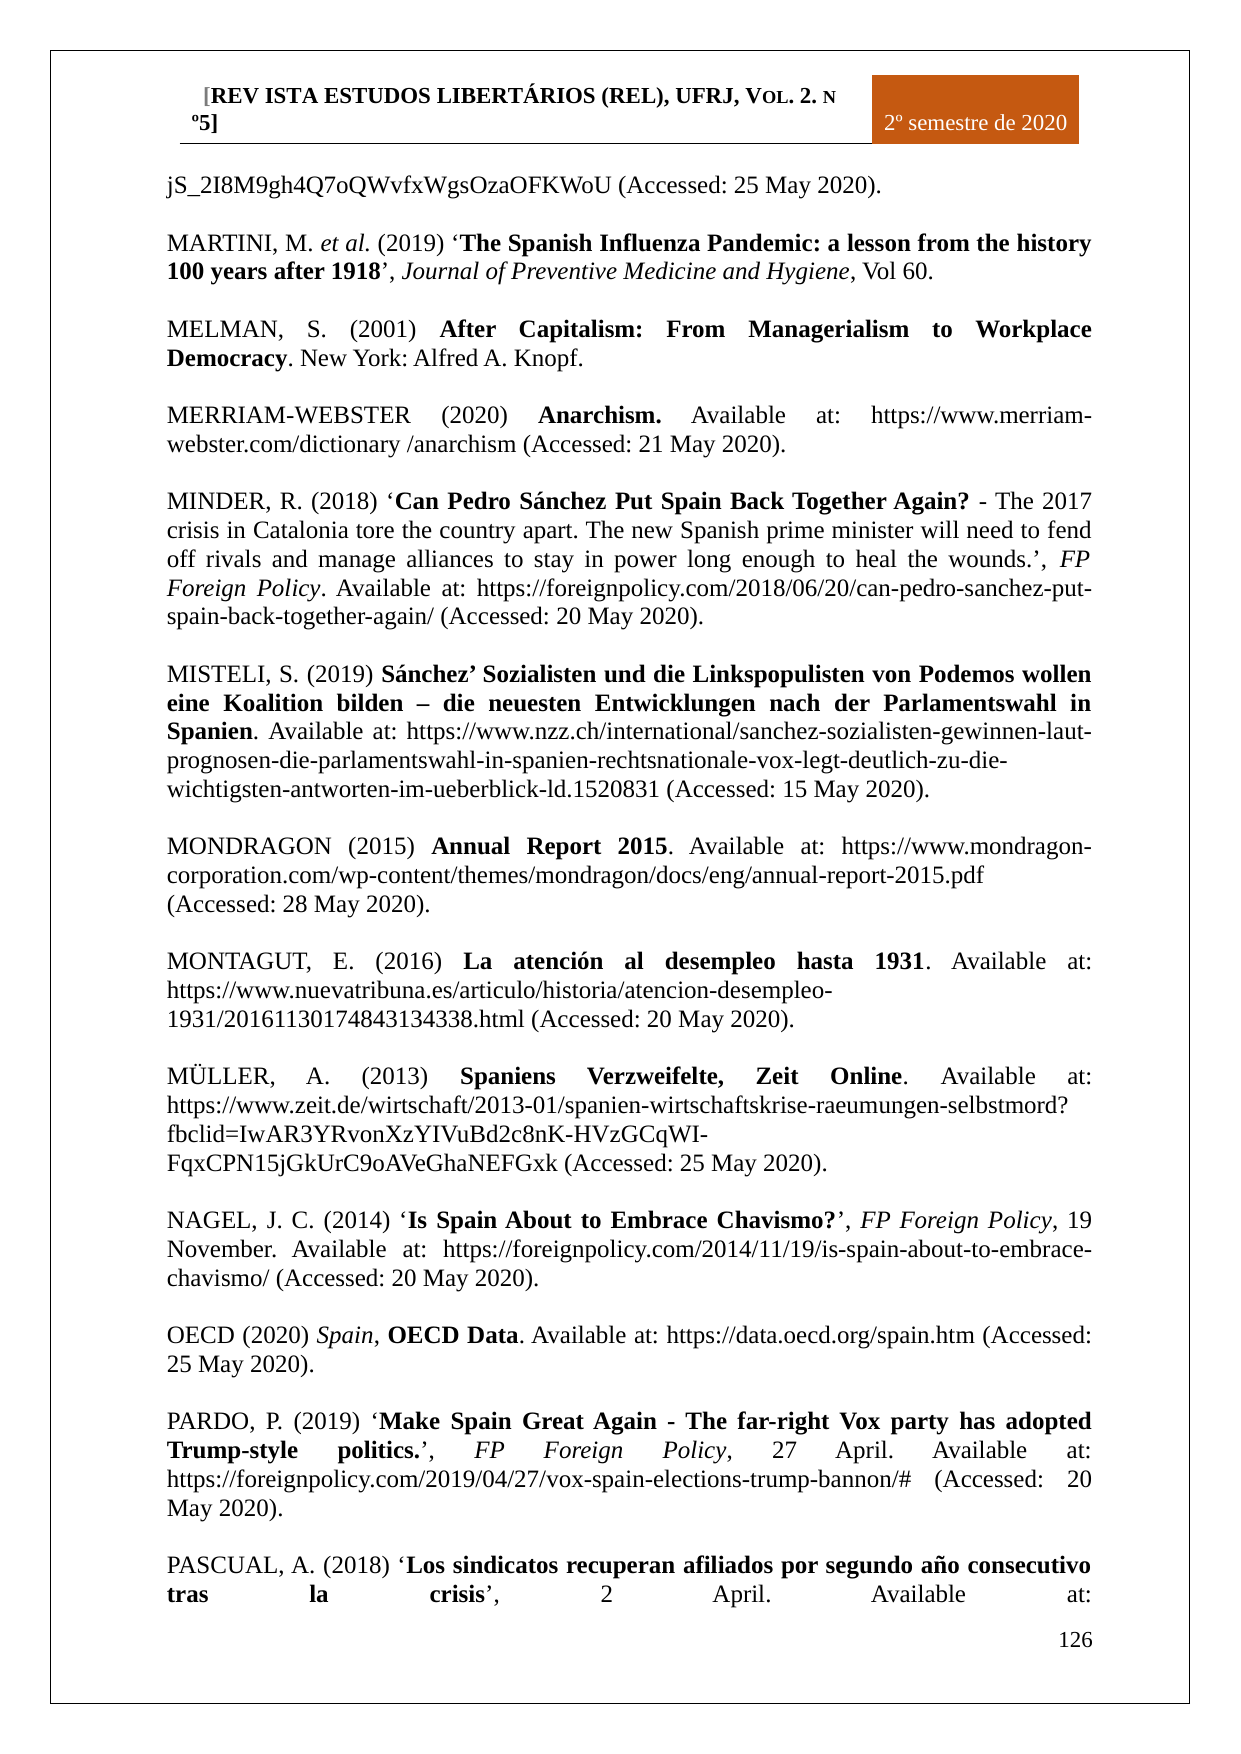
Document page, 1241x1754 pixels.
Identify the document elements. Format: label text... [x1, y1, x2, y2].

text NAGEL, J. C. (2014) ‘Is Spain About to Embrace Chavismo?’, FP Foreign Policy, 19 November. Available at: https://foreignpolicy.com/2014/11/19/is-spain-about-to-embrace-chavismo/ (Accessed: 20 May 2020). [167, 1205, 1092, 1291]
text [167, 1550, 1092, 1608]
text MONDRAGON (2015) Annual Report 2015. Available at: https://www.mondragon-corporation.com/wp-content/themes/mondragon/docs/eng/annual-report-2015.pdf (Accessed: 28 May 2020). [167, 831, 1092, 918]
text MARTINI, M. et al. (2019) ‘The Spanish Influenza Pandemic: a lesson from the history 100 years after 1918’, Journal of Preventive Medicine and Hygiene, Vol 60. [167, 228, 1092, 285]
text MERRIAM-WEBSTER (2020) Anarchism. Available at: https://www.merriam-webster.com/dictionary /anarchism (Accessed: 21 May 2020). [167, 400, 1092, 458]
text MISTELI, S. (2019) Sánchez’ Sozialisten und die Linkspopulisten von Podemos wollen eine Koalition bilden – die neuesten Entwicklungen nach der Parlamentswahl in Spanien. Available at: https://www.nzz.ch/international/sanchez-sozialisten-gewinnen-laut-prognosen-die-parlamentswahl-in-spanien-rechtsnationale-vox-legt-deutlich-zu-die-wichtigsten-antworten-im-ueberblick-ld.1520831 (Accessed: 15 May 2020). [167, 659, 1092, 803]
text MONTAGUT, E. (2016) La atención al desempleo hasta 1931. Available at: https://www.nuevatribuna.es/articulo/historia/atencion-desempleo-1931/20161130174843134338.html (Accessed: 20 May 2020). [167, 946, 1092, 1033]
text MINDER, R. (2018) ‘Can Pedro Sánchez Put Spain Back Together Again? - The 2017 crisis in Catalonia tore the country apart. The new Spanish prime minister will need to fend off rivals and manage alliances to stay in power long enough to heal the wounds.’, FP Foreign Policy. Available at: https://foreignpolicy.com/2018/06/20/can-pedro-sanchez-put-spain-back-together-again/ (Accessed: 20 May 2020). [167, 486, 1092, 630]
text PARDO, P. (2019) ‘Make Spain Great Again - The far-right Vox party has adopted Trump-style politics.’, FP Foreign Policy, 27 April. Available at: https://foreignpolicy.com/2019/04/27/vox-spain-elections-trump-bannon/# (Accessed: 20 May 2020). [167, 1406, 1092, 1521]
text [167, 170, 1092, 199]
text OECD (2020) Spain, OECD Data. Available at: https://data.oecd.org/spain.htm (Accessed: 25 May 2020). [167, 1320, 1092, 1378]
text MELMAN, S. (2001) After Capitalism: From Managerialism to Workplace Democracy. New York: Alfred A. Knopf. [167, 314, 1092, 371]
text MÜLLER, A. (2013) Spaniens Verzweifelte, Zeit Online. Available at: https://www.zeit.de/wirtschaft/2013-01/spanien-wirtschaftskrise-raeumungen-selbstmord?fbclid=IwAR3YRvonXzYIVuBd2c8nK-HVzGCqWI-FqxCPN15jGkUrC9oAVeGhaNEFGxk (Accessed: 25 May 2020). [167, 1061, 1092, 1176]
